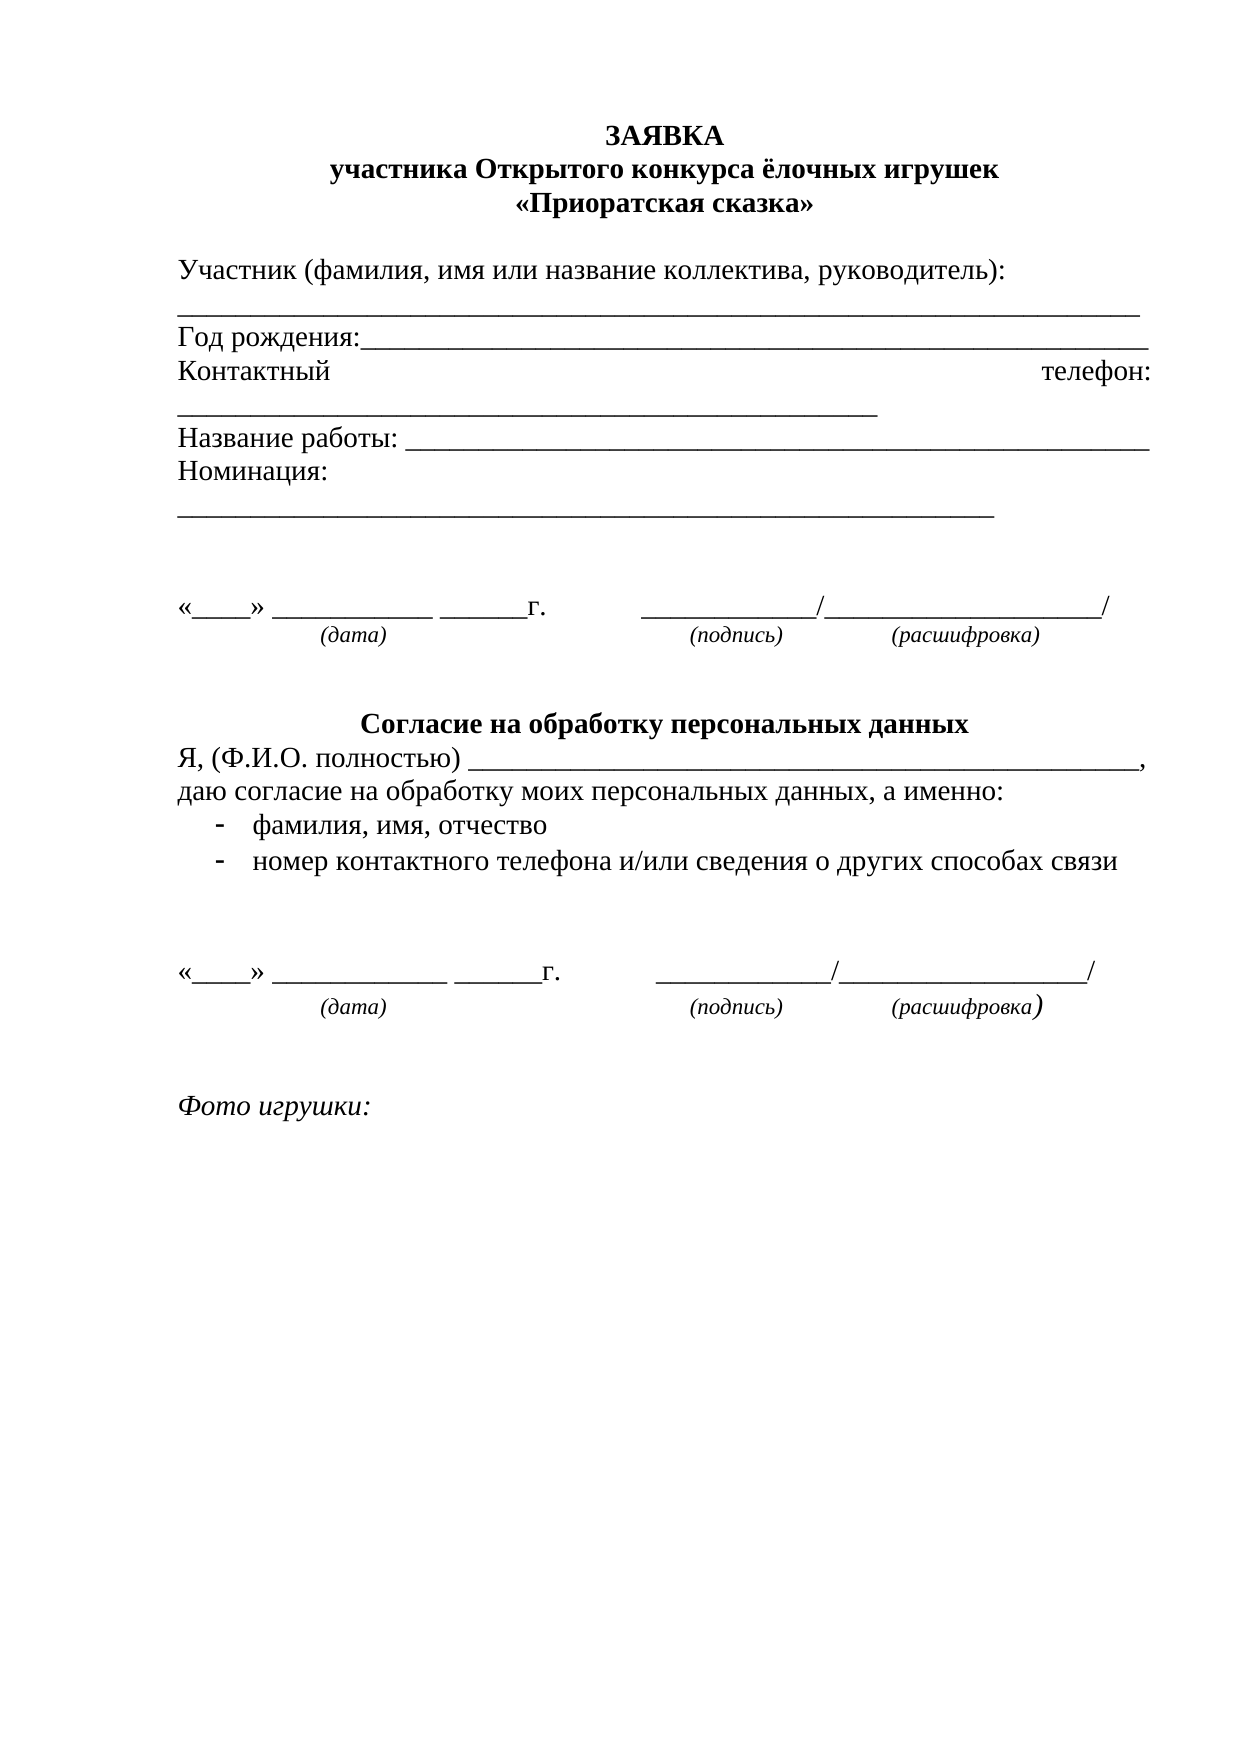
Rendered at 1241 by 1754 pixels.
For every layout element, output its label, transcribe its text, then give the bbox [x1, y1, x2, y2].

text ЗАЯВКА [177, 118, 1152, 152]
text (дата) (подпись) (расшифровка) [177, 987, 1152, 1021]
text Я, (Ф.И.О. полностью) ______________________________________________, [177, 740, 1152, 773]
text Название работы: ___________________________________________________ [177, 420, 1152, 453]
text «____» ____________ ______г. ____________/_________________/ [177, 953, 1152, 987]
text даю согласие на обработку моих персональных данных, а именно: [177, 773, 1152, 807]
text Номинация: ________________________________________________________ [177, 453, 1152, 521]
list номер контактного телефона и/или сведения о других способах связи [215, 843, 1152, 877]
list фамилия, имя, отчество [215, 807, 1152, 840]
text Фото игрушки: [177, 1088, 1152, 1121]
text «Приоратская сказка» [177, 185, 1152, 219]
text __________________________________________________________________ [177, 286, 1152, 319]
text участника Открытого конкурса ёлочных игрушек [177, 152, 1152, 185]
text «____» ___________ ______г. ____________/___________________/ [177, 588, 1152, 621]
text (дата) (подпись) (расшифровка) [177, 621, 1152, 648]
text Контактный телефон: ________________________________________________ [177, 353, 1152, 420]
text Год рождения:______________________________________________________ [177, 319, 1152, 353]
text Участник (фамилия, имя или название коллектива, руководитель): [177, 252, 1152, 286]
text Согласие на обработку персональных данных [177, 706, 1152, 740]
